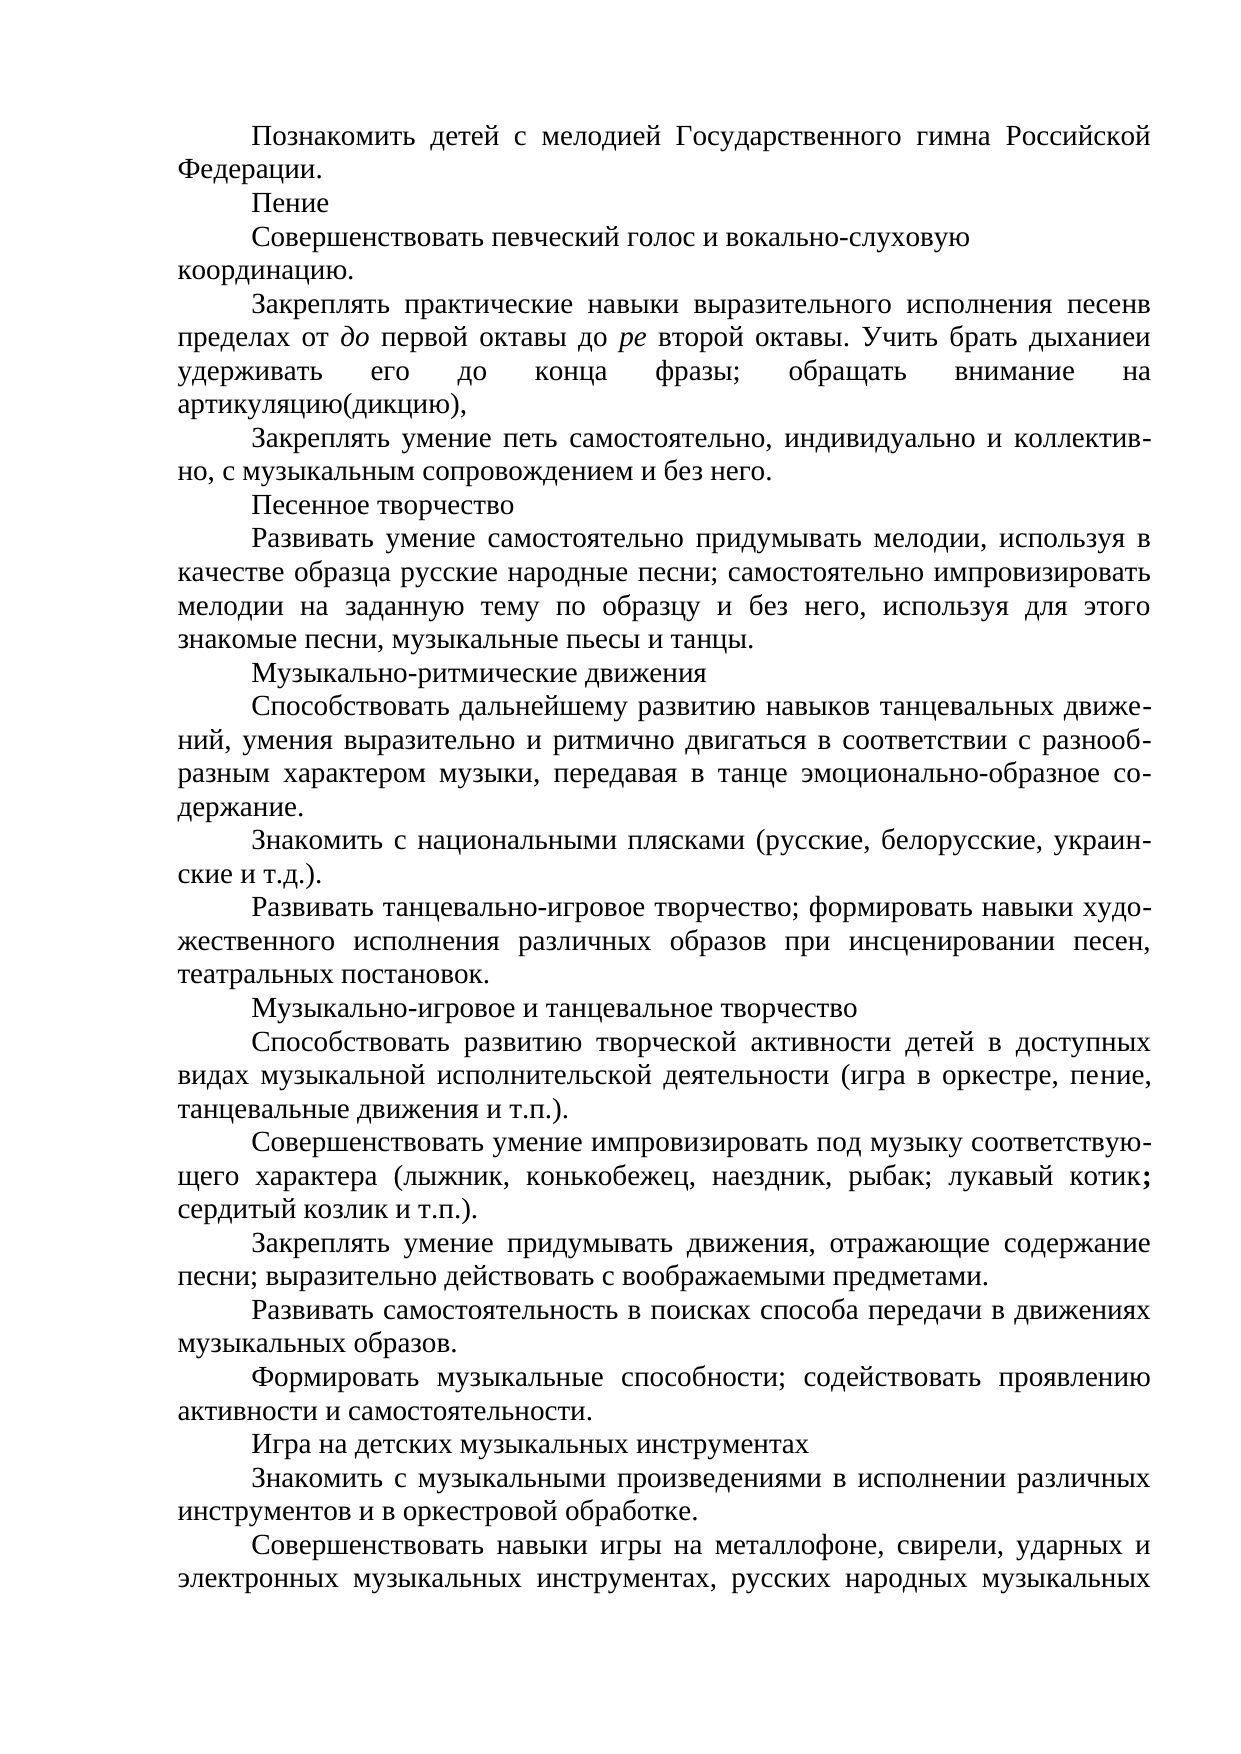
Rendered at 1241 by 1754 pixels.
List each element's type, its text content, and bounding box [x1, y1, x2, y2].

text Развивать танцевально-игровое творчество; формировать навыки художественного исполнения различных образов при инсценировании песен, театральных постановок. [177, 889, 1152, 990]
text Музыкально-ритмические движения [177, 655, 1152, 688]
text Развивать самостоятельность в поисках способа передачи в движениях музыкальных образов. [177, 1292, 1152, 1359]
text Закреплять умение придумывать движения, отражающие содержание песни; выразительно действовать с воображаемыми предметами. [177, 1225, 1152, 1292]
text Совершенствовать певческий голос и вокально-слуховую координацию. [177, 219, 1152, 286]
text Закреплять практические навыки выразительного исполнения песенв пределах от до первой октавы до ре второй октавы. Учить брать дыханиеи удерживать его до конца фразы; обращать внимание на артикуляцию(дикцию), [177, 286, 1152, 420]
text Песенное творчество [177, 487, 1152, 521]
text Познакомить детей с мелодией Государственного гимна Российской Федерации. [177, 118, 1152, 185]
text Пение [177, 185, 1152, 219]
text Способствовать дальнейшему развитию навыков танцевальных движений, умения выразительно и ритмично двигаться в соответствии с разнообразным характером музыки, передавая в танце эмоционально-образное содержание. [177, 688, 1152, 822]
text Способствовать развитию творческой активности детей в доступных видах музыкальной исполнительской деятельности (игра в оркестре, пение, танцевальные движения и т.п.). [177, 1024, 1152, 1124]
text Знакомить с музыкальными произведениями в исполнении различных инструментов и в оркестровой обработке. [177, 1460, 1152, 1527]
text Совершенствовать умение импровизировать под музыку соответствующего характера (лыжник, конькобежец, наездник, рыбак; лукавый котик; сердитый козлик и т.п.). [177, 1124, 1152, 1225]
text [177, 1527, 1152, 1594]
text Формировать музыкальные способности; содействовать проявлению активности и самостоятельности. [177, 1359, 1152, 1426]
text Знакомить с национальными плясками (русские, белорусские, украинские и т.д.). [177, 822, 1152, 889]
text Развивать умение самостоятельно придумывать мелодии, используя в качестве образца русские народные песни; самостоятельно импровизировать мелодии на заданную тему по образцу и без него, используя для этого знакомые песни, музыкальные пьесы и танцы. [177, 521, 1152, 655]
text Игра на детских музыкальных инструментах [177, 1426, 1152, 1460]
text Музыкально-игровое и танцевальное творчество [177, 990, 1152, 1024]
text Закреплять умение петь самостоятельно, индивидуально и коллективно, с музыкальным сопровождением и без него. [177, 420, 1152, 487]
